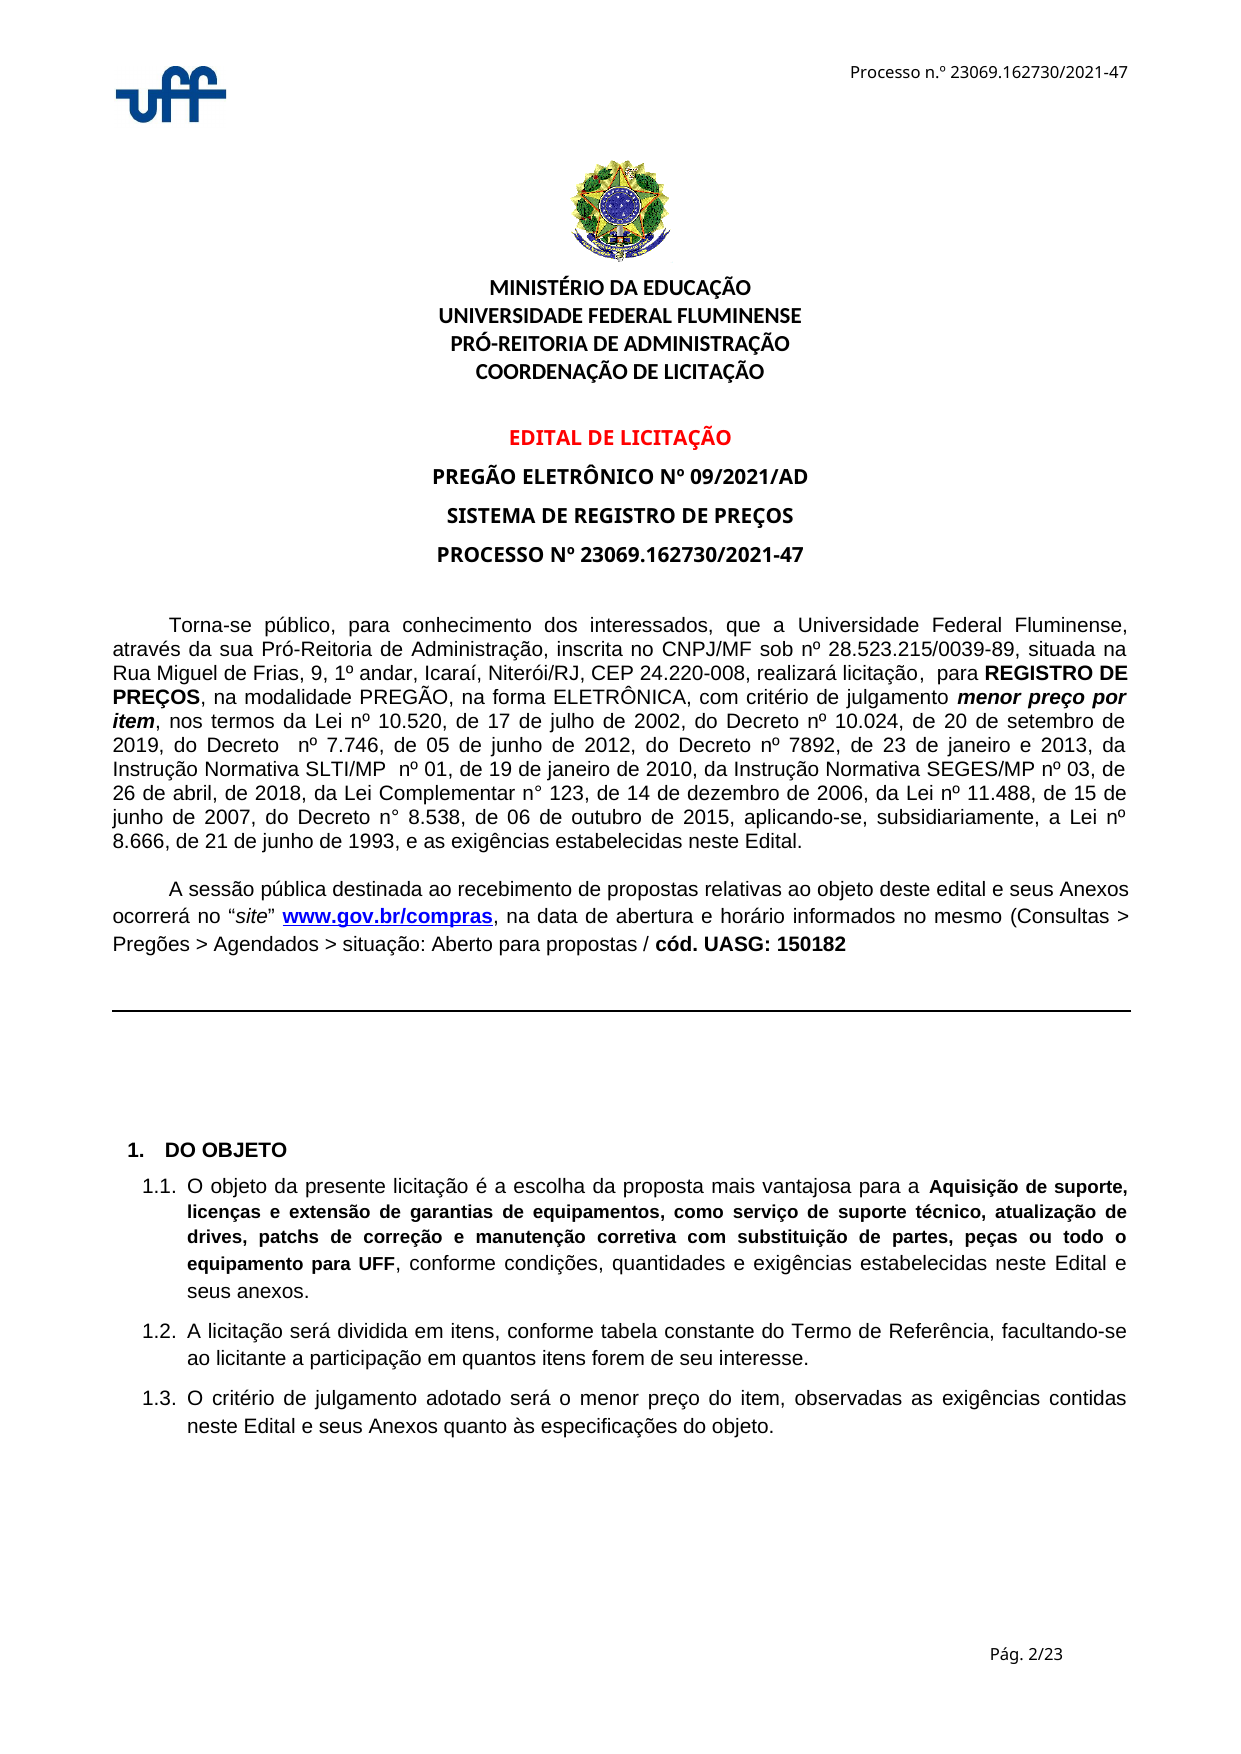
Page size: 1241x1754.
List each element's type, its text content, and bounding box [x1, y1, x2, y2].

text Torna-se público, para conhecimento dos interessados, que a Universidade Federal Fluminense, através da sua Pró-Reitoria de Administração, inscrita no CNPJ/MF sob nº 28.523.215/0039-89, situada na Rua Miguel de Frias, 9, 1º andar, Icaraí, Niterói/RJ, CEP 24.220-008, realizará licitação, para REGISTRO DE PREÇOS, na modalidade PREGÃO, na forma ELETRÔNICA, com critério de julgamento menor preço por item, nos termos da Lei nº 10.520, de 17 de julho de 2002, do Decreto nº 10.024, de 20 de setembro de 2019, do Decreto nº 7.746, de 05 de junho de 2012, do Decreto nº 7892, de 23 de janeiro e 2013, da Instrução Normativa SLTI/MP nº 01, de 19 de janeiro de 2010, da Instrução Normativa SEGES/MP nº 03, de 26 de abril, de 2018, da Lei Complementar n° 123, de 14 de dezembro de 2006, da Lei nº 11.488, de 15 de junho de 2007, do Decreto n° 8.538, de 06 de outubro de 2015, aplicando-se, subsidiariamente, a Lei nº 8.666, de 21 de junho de 1993, e as exigências estabelecidas neste Edital. [112, 613, 1128, 853]
text PROCESSO Nº 23069.162730/2021-47 [112, 540, 1128, 568]
picture [567, 159, 673, 263]
list DO OBJETO [127, 1137, 1128, 1161]
list O critério de julgamento adotado será o menor preço do item, observadas as exigências contidas neste Edital e seus Anexos quanto às especificações do objeto. [142, 1386, 1128, 1437]
text MINISTÉRIO DA EDUCAÇÃO [112, 273, 1128, 301]
text SISTEMA DE REGISTRO DE PREÇOS [112, 501, 1128, 530]
list O objeto da presente licitação é a escolha da proposta mais vantajosa para a Aquisição de suporte, licenças e extensão de garantias de equipamentos, como serviço de suporte técnico, atualização de drives, patchs de correção e manutenção corretiva com substituição de partes, peças ou todo o equipamento para UFF, conforme condições, quantidades e exigências estabelecidas neste Edital e seus anexos. [142, 1174, 1128, 1302]
picture [114, 66, 227, 128]
text A sessão pública destinada ao recebimento de propostas relativas ao objeto deste edital e seus Anexos ocorrerá no “site” www.gov.br/compras, na data de abertura e horário informados no mesmo (Consultas > Pregões > Agendados > situação: Aberto para propostas / cód. UASG: 150182 [112, 877, 1131, 956]
text EDITAL DE LICITAÇÃO [112, 423, 1128, 452]
subtitle UNIVERSIDADE FEDERAL FLUMINENSE [112, 301, 1128, 329]
text PREGÃO ELETRÔNICO Nº 09/2021/AD [112, 462, 1128, 491]
text PRÓ-REITORIA DE ADMINISTRAÇÃO [112, 329, 1128, 357]
list A licitação será dividida em itens, conforme tabela constante do Termo de Referência, facultando-se ao licitante a participação em quantos itens forem de seu interesse. [142, 1318, 1128, 1370]
text COORDENAÇÃO DE LICITAÇÃO [112, 357, 1128, 385]
